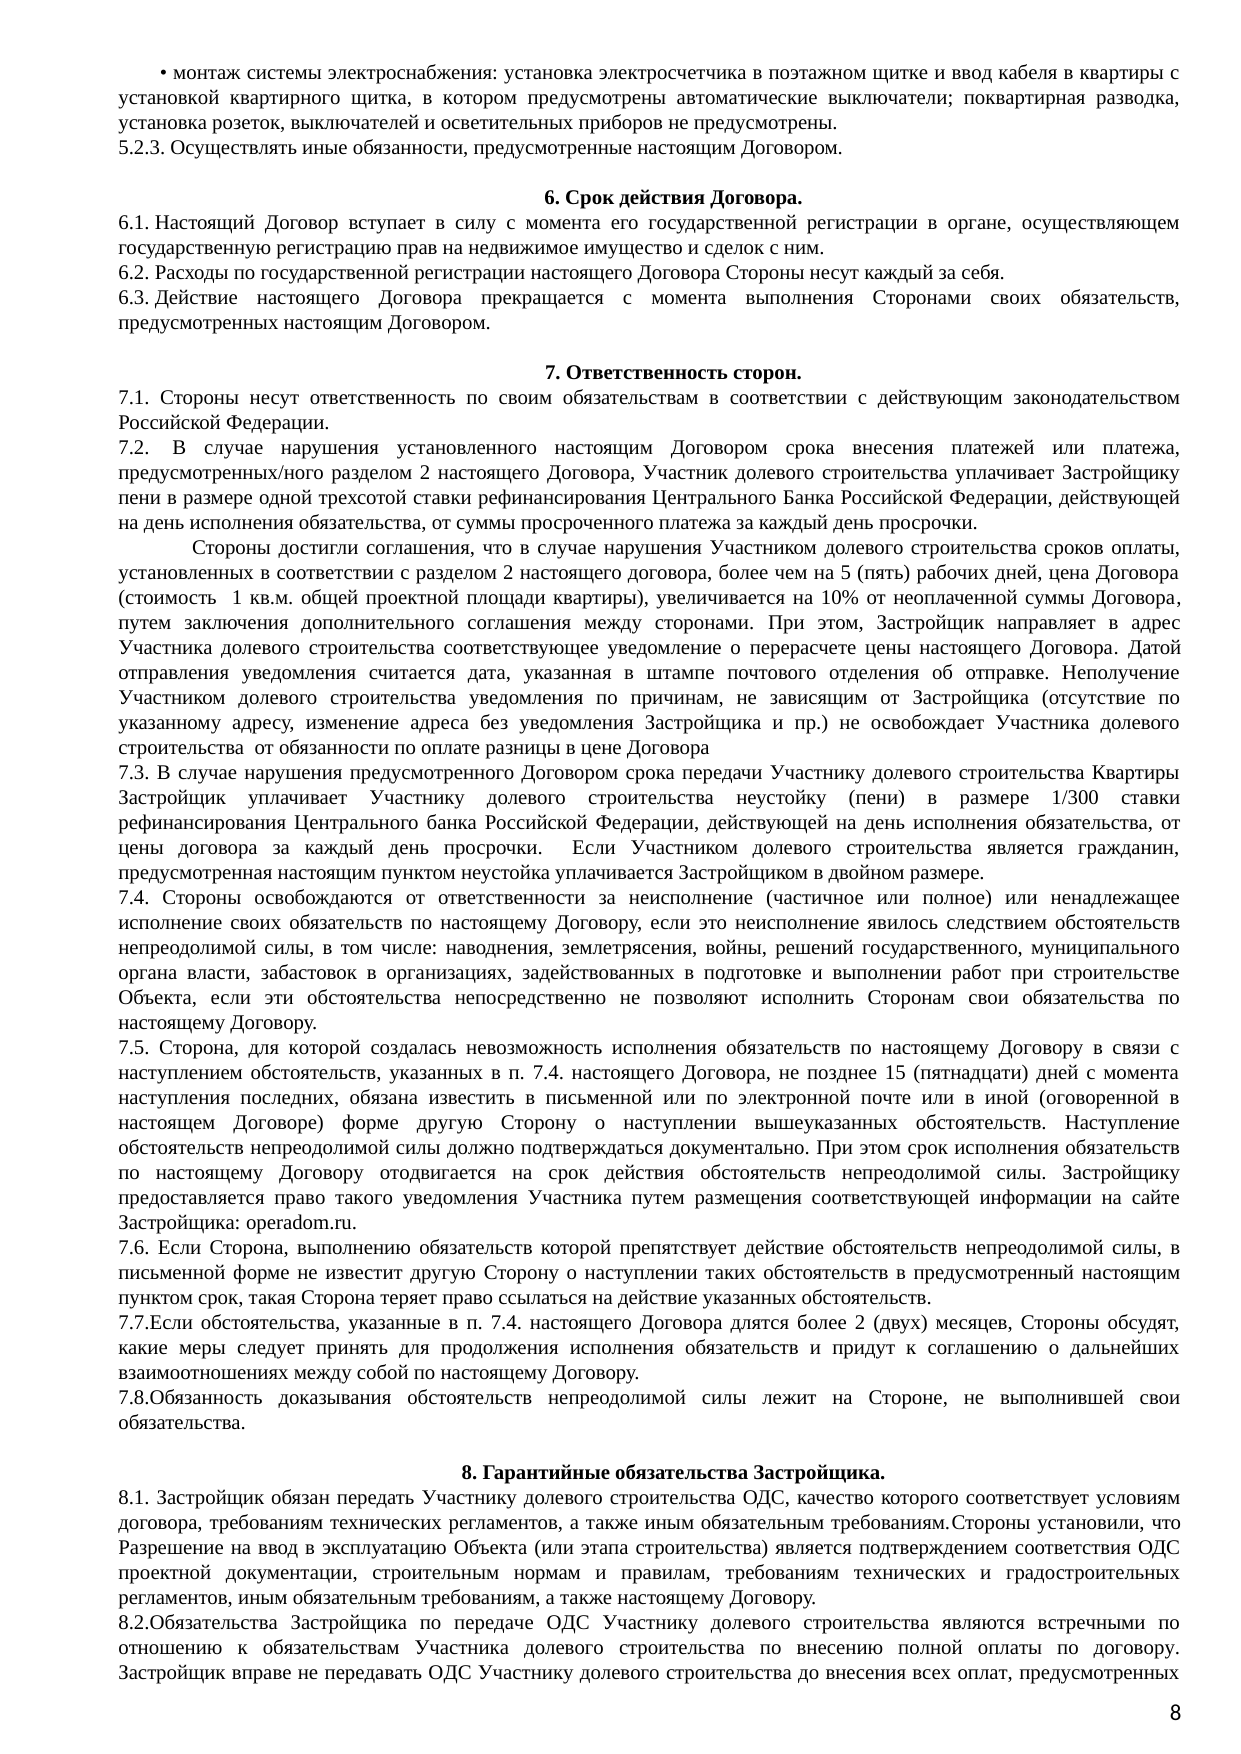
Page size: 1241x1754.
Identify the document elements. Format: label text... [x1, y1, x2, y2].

text 5.2.3. Осуществлять иные обязанности, предусмотренные настоящим Договором. [118, 134, 1229, 159]
text 7.1. Стороны несут ответственность по своим обязательствам в соответствии с действующим законодательством Российской Федерации. [118, 384, 1181, 434]
text 7.5. Сторона, для которой создалась невозможность исполнения обязательств по настоящему Договору в связи с наступлением обстоятельств, указанных в п. 7.4. настоящего Договора, не позднее 15 (пятнадцати) дней с момента наступления последних, обязана известить в письменной или по электронной почте или в иной (оговоренной в настоящем Договоре) форме другую Сторону о наступлении вышеуказанных обстоятельств. Наступление обстоятельств непреодолимой силы должно подтверждаться документально. При этом срок исполнения обязательств по настоящему Договору отодвигается на срок действия обстоятельств непреодолимой силы. Застройщику предоставляется право такого уведомления Участника путем размещения соответствующей информации на сайте Застройщика: operadom.ru. [118, 1034, 1181, 1234]
text 6.1. Настоящий Договор вступает в силу с момента его государственной регистрации в органе, осуществляющем государственную регистрацию прав на недвижимое имущество и сделок с ним. [118, 209, 1181, 259]
text 6.3. Действие настоящего Договора прекращается с момента выполнения Сторонами своих обязательств, предусмотренных настоящим Договором. [118, 284, 1181, 334]
text 7.7.Если обстоятельства, указанные в п. 7.4. настоящего Договора длятся более 2 (двух) месяцев, Стороны обсудят, какие меры следует принять для продолжения исполнения обязательств и придут к соглашению о дальнейших взаимоотношениях между собой по настоящему Договору. [118, 1309, 1181, 1384]
text 7.6. Если Сторона, выполнению обязательств которой препятствует действие обстоятельств непреодолимой силы, в письменной форме не известит другую Сторону о наступлении таких обстоятельств в предусмотренный настоящим пунктом срок, такая Сторона теряет право ссылаться на действие указанных обстоятельств. [118, 1234, 1181, 1309]
text • монтаж системы электроснабжения: установка электросчетчика в поэтажном щитке и ввод кабеля в квартиры с установкой квартирного щитка, в котором предусмотрены автоматические выключатели; поквартирная разводка, установка розеток, выключателей и осветительных приборов не предусмотрены. [118, 59, 1181, 134]
text 6. Срок действия Договора. [118, 184, 1229, 209]
text Стороны достигли соглашения, что в случае нарушения Участником долевого строительства сроков оплаты, установленных в соответствии с разделом 2 настоящего договора, более чем на 5 (пять) рабочих дней, цена Договора (стоимость 1 кв.м. общей проектной площади квартиры), увеличивается на 10% от неоплаченной суммы Договора, путем заключения дополнительного соглашения между сторонами. При этом, Застройщик направляет в адрес Участника долевого строительства соответствующее уведомление о перерасчете цены настоящего Договора. Датой отправления уведомления считается дата, указанная в штампе почтового отделения об отправке. Неполучение Участником долевого строительства уведомления по причинам, не зависящим от Застройщика (отсутствие по указанному адресу, изменение адреса без уведомления Застройщика и пр.) не освобождает Участника долевого строительства от обязанности по оплате разницы в цене Договора [118, 534, 1181, 759]
text 8. Гарантийные обязательства Застройщика. [118, 1459, 1229, 1484]
text 8.1. Застройщик обязан передать Участнику долевого строительства ОДС, качество которого соответствует условиям договора, требованиям технических регламентов, а также иным обязательным требованиям.Стороны установили, что Разрешение на ввод в эксплуатацию Объекта (или этапа строительства) является подтверждением соответствия ОДС проектной документации, строительным нормам и правилам, требованиям технических и градостроительных регламентов, иным обязательным требованиям, а также настоящему Договору. [118, 1484, 1181, 1609]
text 7. Ответственность сторон. [118, 359, 1229, 384]
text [118, 1609, 1181, 1684]
text 7.8.Обязанность доказывания обстоятельств непреодолимой силы лежит на Стороне, не выполнившей свои обязательства. [118, 1384, 1181, 1434]
text 7.4. Стороны освобождаются от ответственности за неисполнение (частичное или полное) или ненадлежащее исполнение своих обязательств по настоящему Договору, если это неисполнение явилось следствием обстоятельств непреодолимой силы, в том числе: наводнения, землетрясения, войны, решений государственного, муниципального органа власти, забастовок в организациях, задействованных в подготовке и выполнении работ при строительстве Объекта, если эти обстоятельства непосредственно не позволяют исполнить Сторонам свои обязательства по настоящему Договору. [118, 884, 1181, 1034]
text 7.2. В случае нарушения установленного настоящим Договором срока внесения платежей или платежа, предусмотренных/ного разделом 2 настоящего Договора, Участник долевого строительства уплачивает Застройщику пени в размере одной трехсотой ставки рефинансирования Центрального Банка Российской Федерации, действующей на день исполнения обязательства, от суммы просроченного платежа за каждый день просрочки. [118, 434, 1181, 534]
text 7.3. В случае нарушения предусмотренного Договором срока передачи Участнику долевого строительства Квартиры Застройщик уплачивает Участнику долевого строительства неустойку (пени) в размере 1/300 ставки рефинансирования Центрального банка Российской Федерации, действующей на день исполнения обязательства, от цены договора за каждый день просрочки. Если Участником долевого строительства является гражданин, предусмотренная настоящим пунктом неустойка уплачивается Застройщиком в двойном размере. [118, 759, 1181, 884]
text 6.2. Расходы по государственной регистрации настоящего Договора Стороны несут каждый за себя. [118, 259, 1181, 284]
